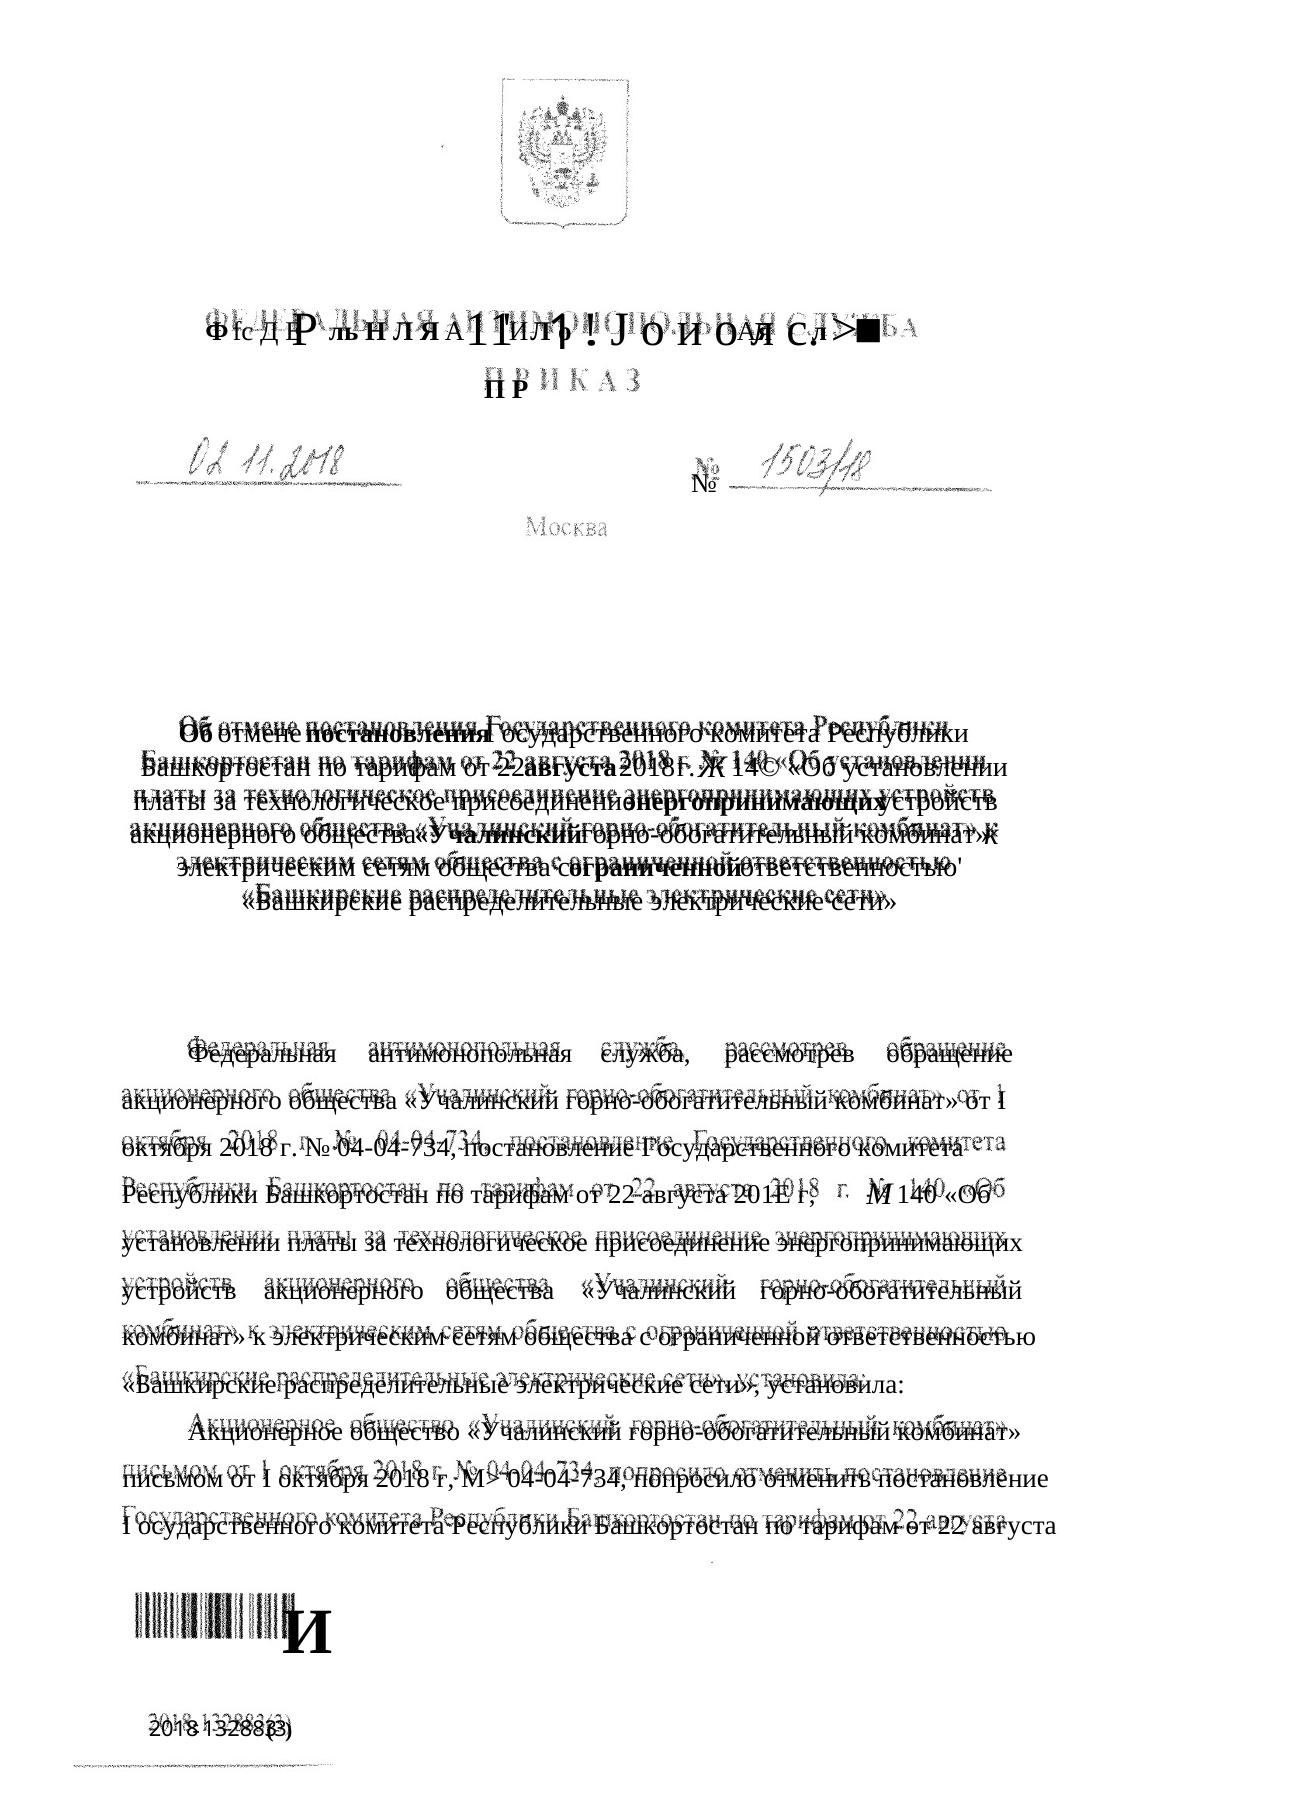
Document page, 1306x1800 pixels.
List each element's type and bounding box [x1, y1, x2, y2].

picture [0, 0, 1153, 1800]
